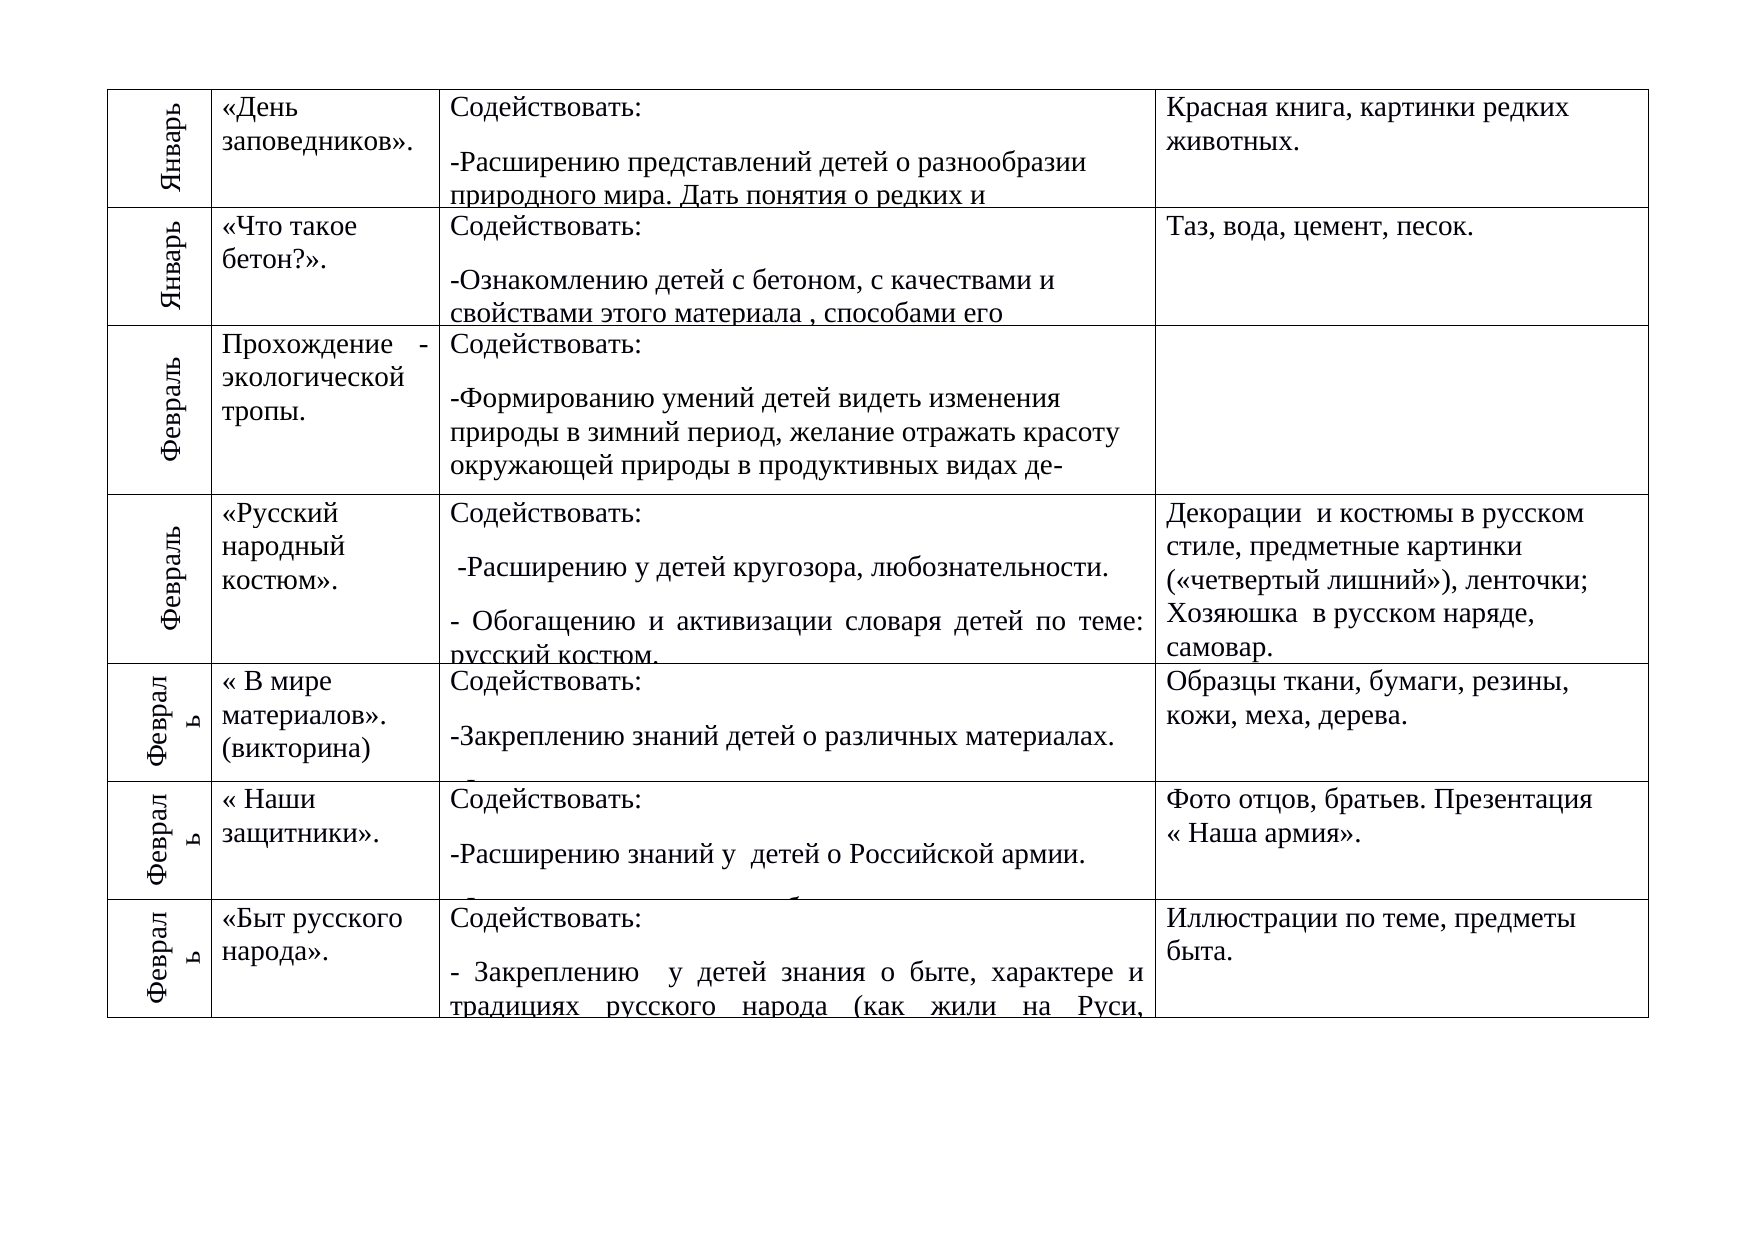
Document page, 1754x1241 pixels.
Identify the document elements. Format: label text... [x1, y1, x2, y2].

table_cell Фото отцов, братьев. Презентация « Наша армия». [1156, 782, 1648, 899]
table_cell Декорации и костюмы в русском стиле, предметные картинки («четвертый лишний»), ленточки; Хозяюшка в русском наряде, самовар. [1156, 495, 1648, 662]
table_cell Содействовать: -Ознакомлению детей с бетоном, с качествами и свойствами этого материала , способами его изготовления. -Активизации познавательной деятельности. -Развитию познавательного интереса. -Воспитанию умения слушать. [440, 208, 1155, 325]
table_cell Содействовать: -Формированию умений детей видеть изменения природы в зимний период, желание отражать красоту окружающей природы в продуктивных видах деятельности. -Расширению словарного запаса (снегопад, метель, вьюга, иней, изморозь, наст). -Развитию наблюдательности. -Воспитанию бережного отношения к природе. [440, 326, 1155, 494]
table_cell Содействовать: -Закреплению знаний детей о различных материалах. -Формированию умения выслушивать товарища. -Воспитанию правильного, бережного отношения к вещам. [440, 664, 1155, 781]
table_cell Иллюстрации по теме, предметы быта. [1156, 900, 1648, 1017]
table_cell «Быт русского народа». [212, 900, 439, 1017]
table_cell « В мире материалов». (викторина) [212, 664, 439, 781]
table_cell Красная книга, картинки редких животных. [1156, 90, 1648, 207]
table_cell Февраль [108, 495, 211, 662]
table_cell Февраль [108, 900, 211, 1017]
table_cell «Что такое бетон?». [212, 208, 439, 325]
table_cell Прохождение -экологической тропы. [212, 326, 439, 494]
table_cell Содействовать: - Закреплению у детей знания о быте, характере и традициях русского народа (как жили на Руси, предметы русского быта, русская традиционная кухня, трудолюбие и гостеприимство русского народа). -Ознакомлению детей с русской традицией – капустинские вечеринки. - Активизации словаря детей русскими пословицами и поговорками. -Развитию мышления, речи, коммуникативных навыков. -Воспитанию интереса к народной культуре, быту и обычаям России, любовь и уважение к русскому народу; доброжелательное отношение друг к другу. [440, 900, 1155, 1017]
table_cell Содействовать: -Расширению представлений детей о разнообразии природного мира. Дать понятия о редких и исчезающих растениях и животных, занесенных в Красную книгу. -Формированию представлений о заповедных местах, в том числе заповедниках родного края (на примере Московской области). -Развитию умений детей самостоятельно делать элементарные выводы об охране окружающей среды. -Воспитанию бережного отношения к природе. [440, 90, 1155, 207]
table_cell Содействовать: -Расширению знаний у детей о Российской армии. -Формировать стремление быть похожими на них. -Развитию умения рассказывать о службе в армии отцов, братьев. -Воспитанию уважения к защитникам Отечества, к памяти павших бойцов, желания подражать им в ловкости быстроте, смелости. [440, 782, 1155, 899]
table_cell Таз, вода, цемент, песок. [1156, 208, 1648, 325]
table_cell «Русский народный костюм». [212, 495, 439, 662]
table_cell Январь [108, 208, 211, 325]
table_cell Содействовать: -Расширению у детей кругозора, любознательности. - Обогащению и активизации словаря детей по теме: русский костюм. -Формированию эстетического вкуса. -Воспитанию интереса к народному быту, любви к своей Родине. [440, 495, 1155, 662]
table_cell Январь [108, 90, 211, 207]
table_cell «День заповедников». [212, 90, 439, 207]
table_cell [1156, 326, 1648, 494]
table_cell Образцы ткани, бумаги, резины, кожи, меха, дерева. [1156, 664, 1648, 781]
table_cell Февраль [108, 326, 211, 494]
table_cell « Наши защитники». [212, 782, 439, 899]
table_cell Февраль [108, 782, 211, 899]
table_cell Февраль [108, 664, 211, 781]
